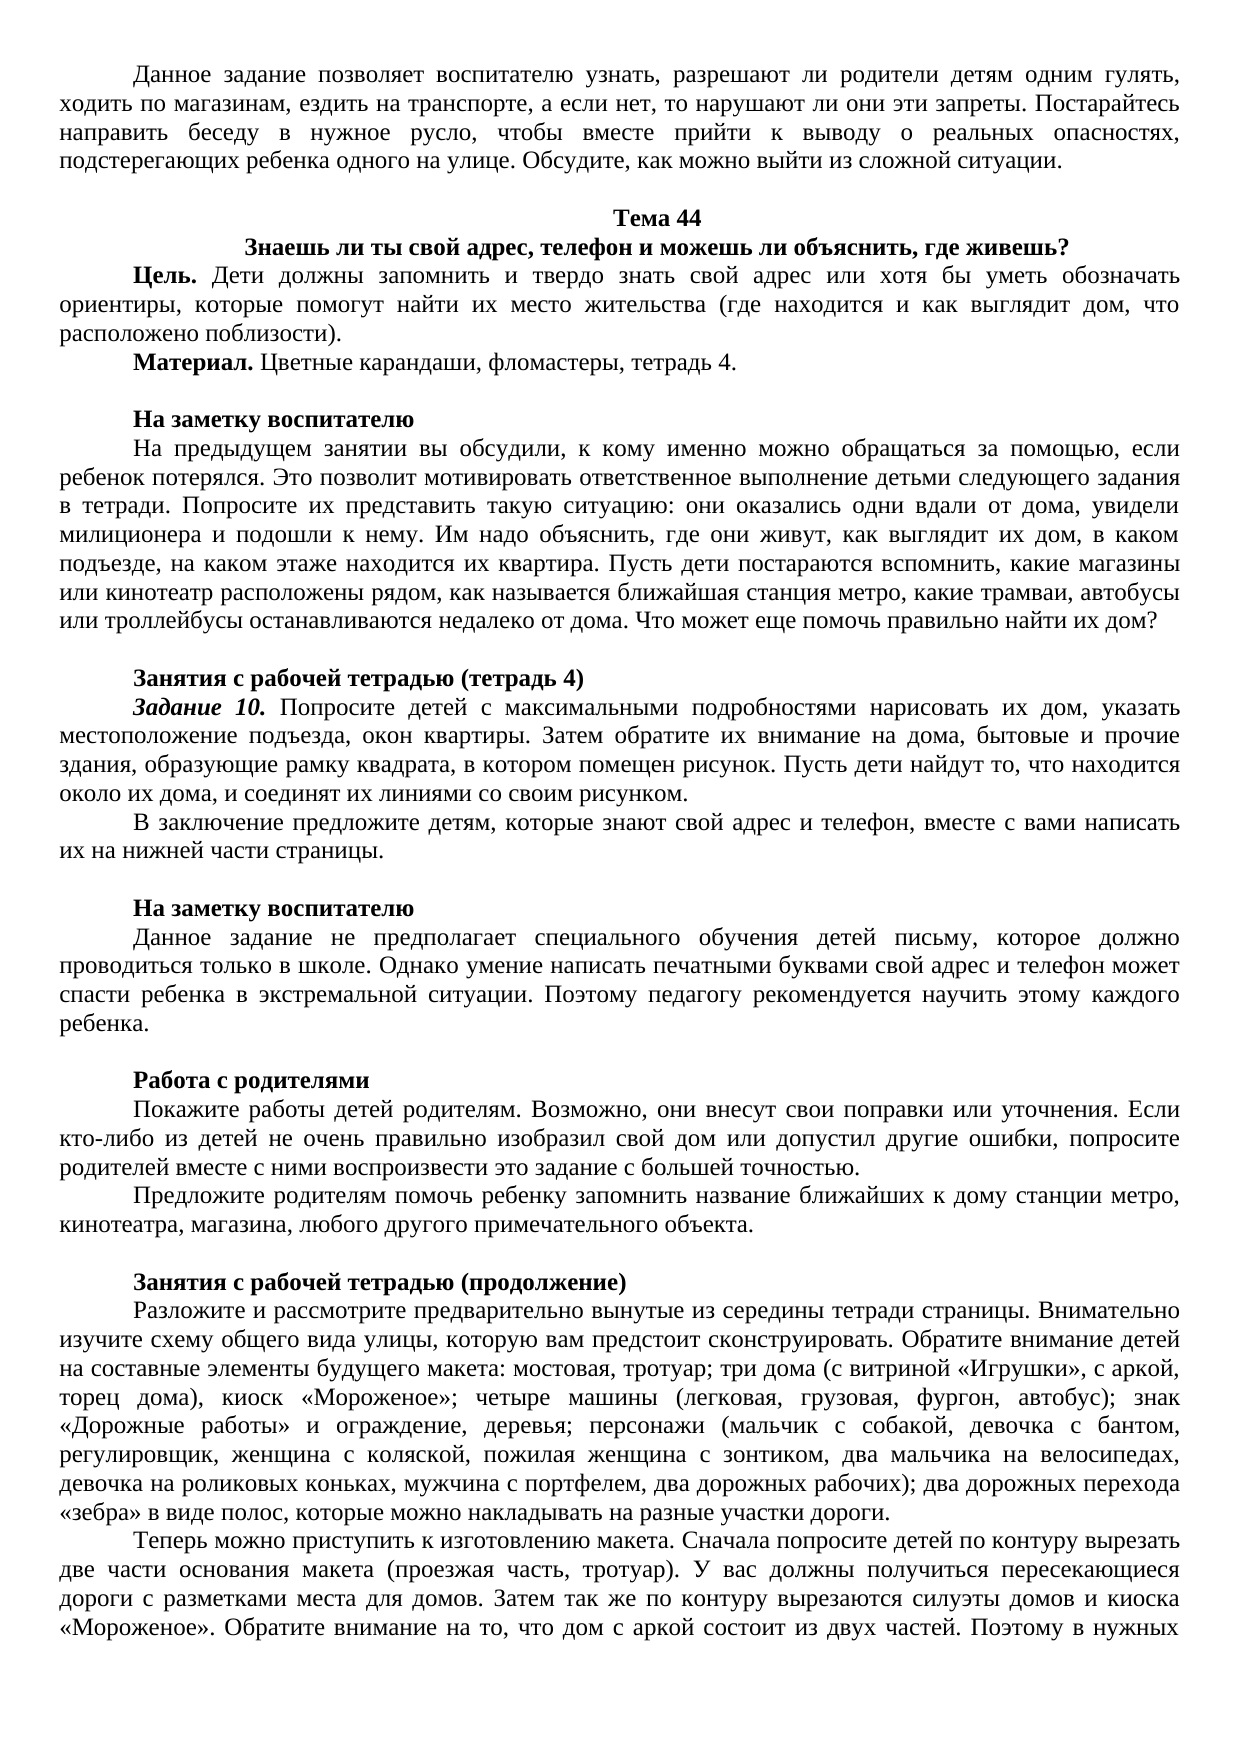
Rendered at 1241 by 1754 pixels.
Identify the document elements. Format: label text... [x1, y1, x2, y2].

text На заметку воспитателю [59, 404, 1181, 433]
text Материал. Цветные карандаши, фломастеры, тетрадь 4. [59, 347, 1181, 375]
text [59, 1525, 1181, 1640]
text На предыдущем занятии вы обсудили, к кому именно можно обращаться за помощью, если ребенок потерялся. Это позволит мотивировать ответственное выполнение детьми следующего задания в тетради. Попросите их представить такую ситуацию: они оказались одни вдали от дома, увидели милиционера и подошли к нему. Им надо объяснить, где они живут, как выглядит их дом, в каком подъезде, на каком этаже находится их квартира. Пусть дети постараются вспомнить, какие магазины или кинотеатр расположены рядом, как называется ближайшая станция метро, какие трамваи, автобусы или троллейбусы останавливаются недалеко от дома. Что может еще помочь правильно найти их дом? [59, 433, 1181, 634]
text Данное задание позволяет воспитателю узнать, разрешают ли родители детям одним гулять, ходить по магазинам, ездить на транспорте, а если нет, то нарушают ли они эти запреты. Постарайтесь направить беседу в нужное русло, чтобы вместе прийти к выводу о реальных опасностях, подстерегающих ребенка одного на улице. Обсудите, как можно выйти из сложной ситуации. [59, 59, 1181, 174]
text Предложите родителям помочь ребенку запомнить название ближайших к дому станции метро, кинотеатра, магазина, любого другого примечательного объекта. [59, 1180, 1181, 1238]
text В заключение предложите детям, которые знают свой адрес и телефон, вместе с вами написать их на нижней части страницы. [59, 807, 1181, 864]
text Занятия с рабочей тетрадью (тетрадь 4) [59, 663, 1181, 692]
text Занятия с рабочей тетрадью (продолжение) [59, 1267, 1181, 1295]
text Разложите и рассмотрите предварительно вынутые из середины тетради страницы. Внимательно изучите схему общего вида улицы, которую вам предстоит сконструировать. Обратите внимание детей на составные элементы будущего макета: мостовая, тротуар; три дома (с витриной «Игрушки», с аркой, торец дома), киоск «Мороженое»; четыре машины (легковая, грузовая, фургон, автобус); знак «Дорожные работы» и ограждение, деревья; персонажи (мальчик с собакой, девочка с бантом, регулировщик, женщина с коляской, пожилая женщина с зонтиком, два мальчика на велосипедах, девочка на роликовых коньках, мужчина с портфелем, два дорожных рабочих); два дорожных перехода «зебра» в виде полос, которые можно накладывать на разные участки дороги. [59, 1295, 1181, 1525]
text Работа с родителями [59, 1065, 1181, 1094]
text Данное задание не предполагает специального обучения детей письму, которое должно проводиться только в школе. Однако умение написать печатными буквами свой адрес и телефон может спасти ребенка в экстремальной ситуации. Поэтому педагогу рекомендуется научить этому каждого ребенка. [59, 922, 1181, 1037]
text На заметку воспитателю [59, 893, 1181, 922]
text Тема 44 [59, 203, 1181, 232]
text Цель. Дети должны запомнить и твердо знать свой адрес или хотя бы уметь обозначать ориентиры, которые помогут найти их место жительства (где находится и как выглядит дом, что расположено поблизости). [59, 260, 1181, 347]
text Задание 10. Попросите детей с максимальными подробностями нарисовать их дом, указать местоположение подъезда, окон квартиры. Затем обратите их внимание на дома, бытовые и прочие здания, образующие рамку квадрата, в котором помещен рисунок. Пусть дети найдут то, что находится около их дома, и соединят их линиями со своим рисунком. [59, 692, 1181, 807]
text Покажите работы детей родителям. Возможно, они внесут свои поправки или уточнения. Если кто-либо из детей не очень правильно изобразил свой дом или допустил другие ошибки, попросите родителей вместе с ними воспроизвести это задание с большей точностью. [59, 1094, 1181, 1180]
text Знаешь ли ты свой адрес, телефон и можешь ли объяснить, где живешь? [59, 232, 1181, 260]
